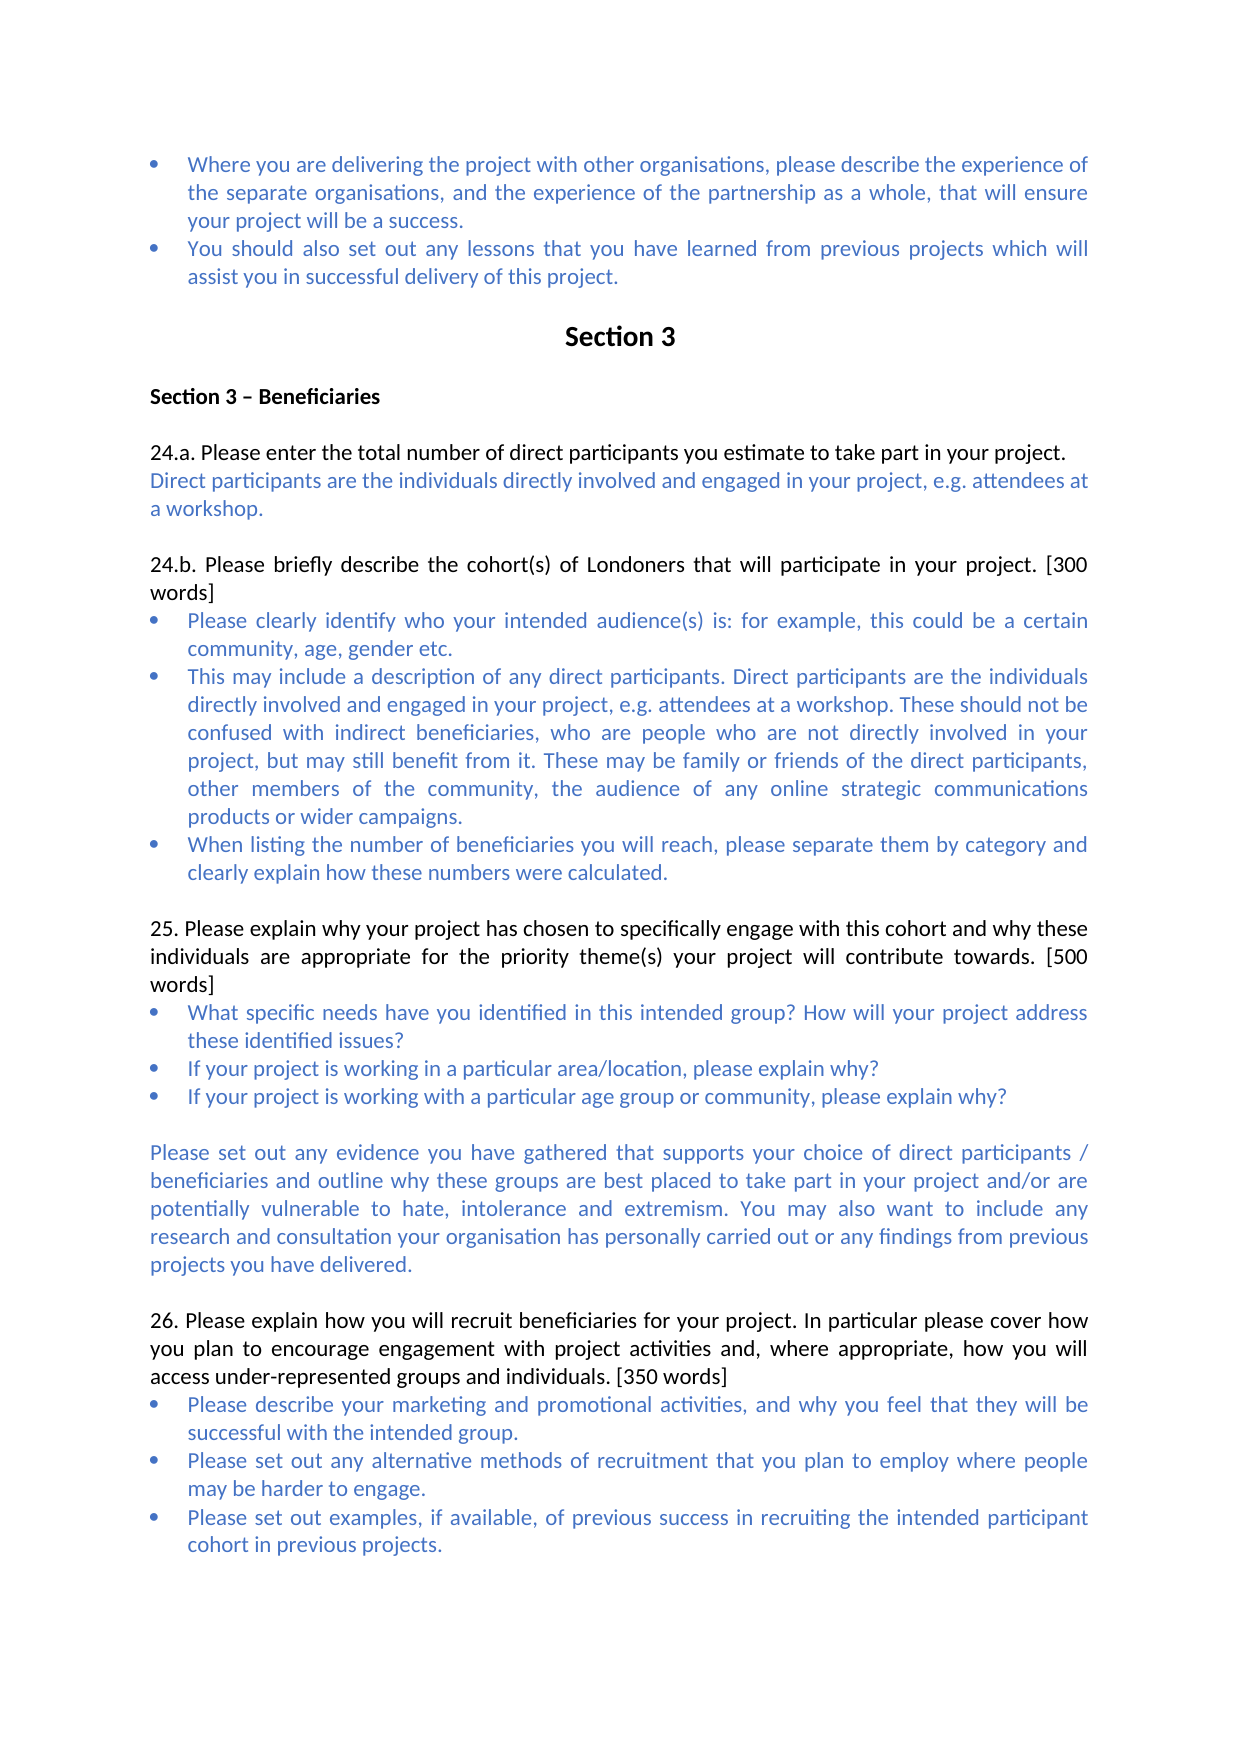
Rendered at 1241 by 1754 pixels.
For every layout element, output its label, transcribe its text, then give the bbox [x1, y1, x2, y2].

text Please set out any evidence you have gathered that supports your choice of direct participants / beneficiaries and outline why these groups are best placed to take part in your project and/or are potentially vulnerable to hate, intolerance and extremism. You may also want to include any research and consultation your organisation has personally carried out or any findings from previous projects you have delivered. [150, 1138, 1090, 1278]
list You should also set out any lessons that you have learned from previous projects which will assist you in successful delivery of this project. [150, 234, 1090, 290]
list If your project is working with a particular age group or community, please explain why? [150, 1082, 1090, 1110]
list When listing the number of beneficiaries you will reach, please separate them by category and clearly explain how these numbers were calculated. [150, 830, 1090, 886]
text Direct participants are the individuals directly involved and engaged in your project, e.g. attendees at a workshop. [150, 466, 1090, 522]
text Section 3 [150, 318, 1090, 354]
list Please describe your marketing and promotional activities, and why you feel that they will be successful with the intended group. [150, 1391, 1090, 1447]
list Please set out examples, if available, of previous success in recruiting the intended participant cohort in previous projects. [150, 1503, 1090, 1559]
text 24.b. Please briefly describe the cohort(s) of Londoners that will participate in your project. [300 words] [150, 550, 1090, 606]
list This may include a description of any direct participants. Direct participants are the individuals directly involved and engaged in your project, e.g. attendees at a workshop. These should not be confused with indirect beneficiaries, who are people who are not directly involved in your project, but may still benefit from it. These may be family or friends of the direct participants, other members of the community, the audience of any online strategic communications products or wider campaigns. [150, 662, 1090, 830]
list Please clearly identify who your intended audience(s) is: for example, this could be a certain community, age, gender etc. [150, 606, 1090, 662]
list What specific needs have you identified in this intended group? How will your project address these identified issues? [150, 998, 1090, 1054]
text 25. Please explain why your project has chosen to specifically engage with this cohort and why these individuals are appropriate for the priority theme(s) your project will contribute towards. [500 words] [150, 914, 1090, 998]
text 24.a. Please enter the total number of direct participants you estimate to take part in your project. [150, 438, 1090, 466]
list If your project is working in a particular area/location, please explain why? [150, 1054, 1090, 1082]
text 26. Please explain how you will recruit beneficiaries for your project. In particular please cover how you plan to encourage engagement with project activities and, where appropriate, how you will access under-represented groups and individuals. [350 words] [150, 1306, 1090, 1391]
list Please set out any alternative methods of recruitment that you plan to employ where people may be harder to engage. [150, 1447, 1090, 1503]
list Where you are delivering the project with other organisations, please describe the experience of the separate organisations, and the experience of the partnership as a whole, that will ensure your project will be a success. [150, 150, 1090, 234]
text Section 3 – Beneficiaries [150, 382, 1090, 410]
